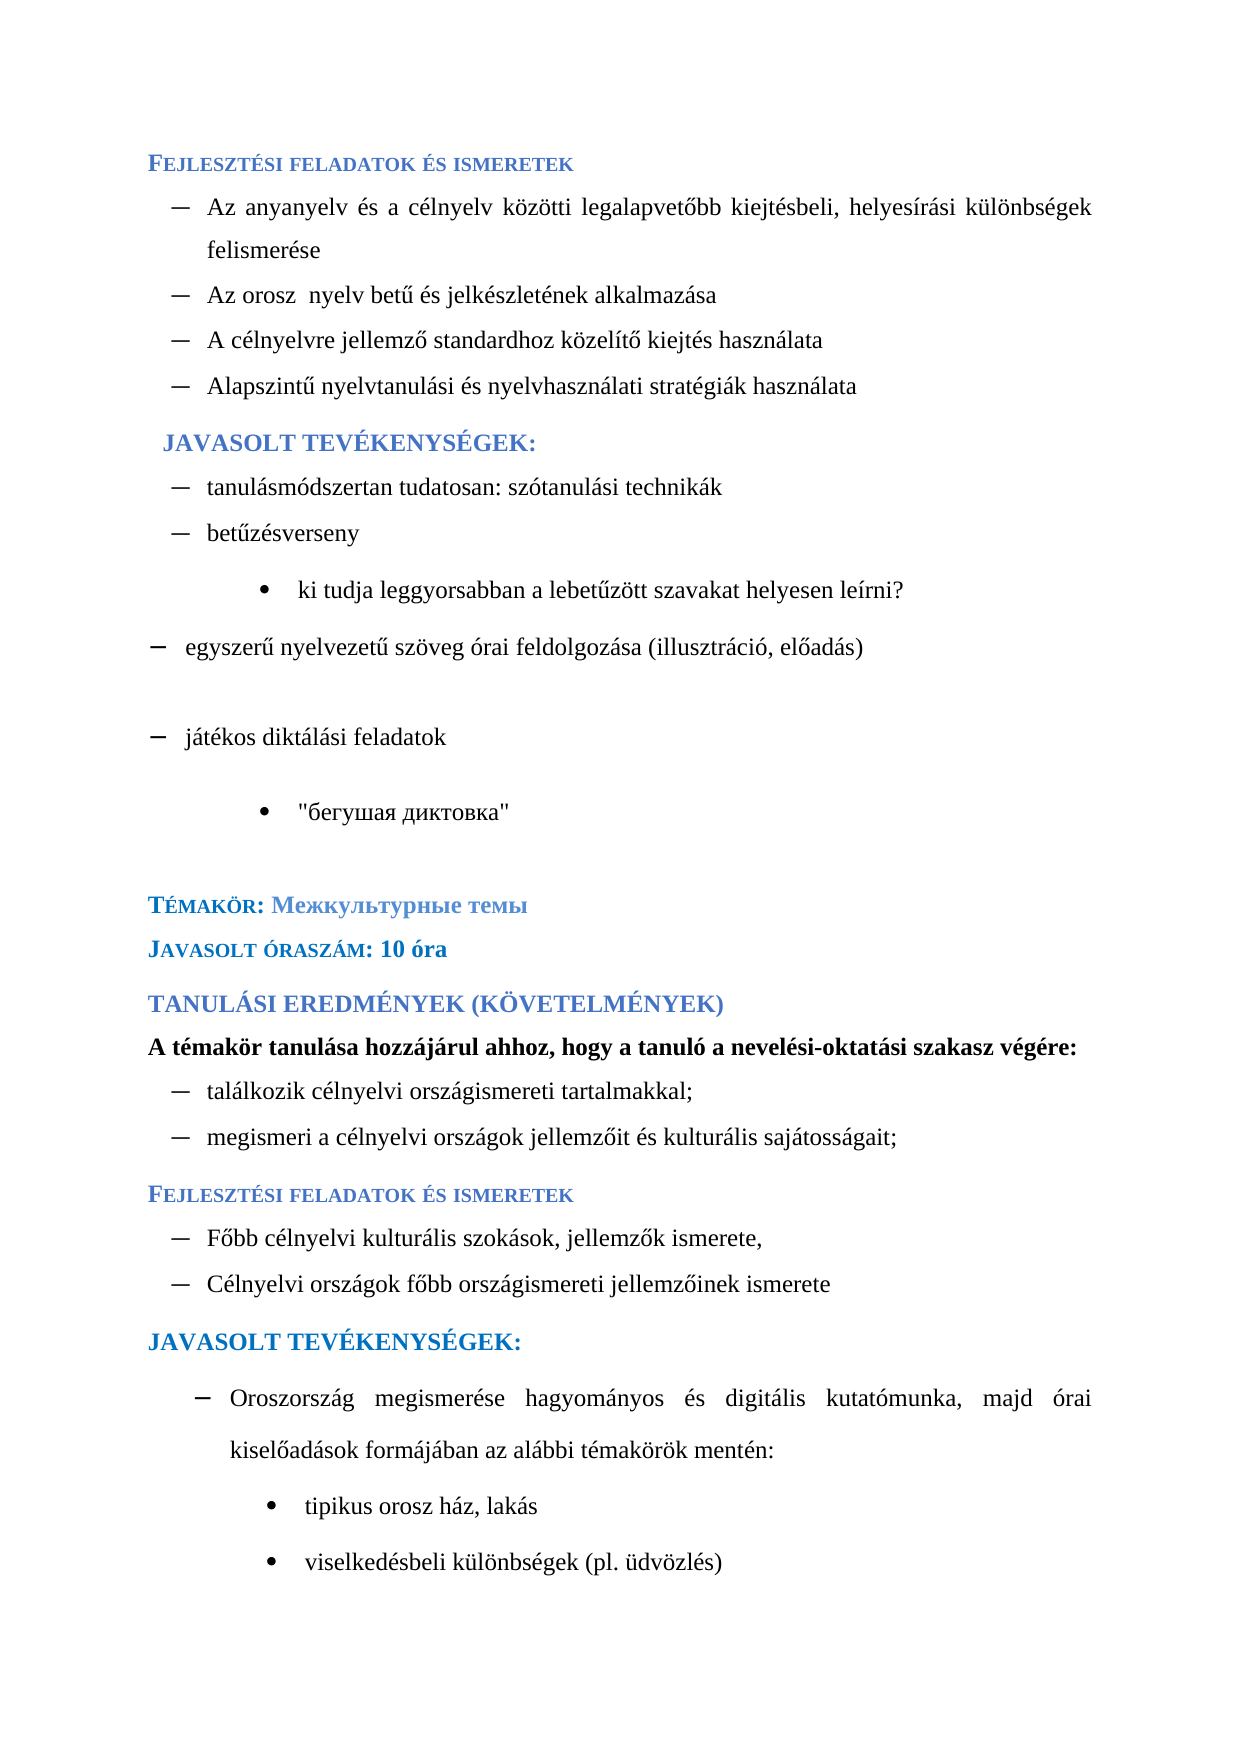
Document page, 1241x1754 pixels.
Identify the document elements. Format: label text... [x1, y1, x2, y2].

text Témakör: Межкультурные темы [148, 891, 1093, 919]
list ki tudja leggyorsabban a lebetűzött szavakat helyesen leírni? [260, 576, 1093, 604]
list Az orosz nyelv betű és jelkészletének alkalmazása [169, 279, 1093, 309]
text Fejlesztési feladatok és ismeretek [148, 1179, 1093, 1208]
list Oroszország megismerése hagyományos és digitális kutatómunka, majd órai kiselőadások formájában az alábbi témakörök mentén: [192, 1370, 1093, 1464]
list tipikus orosz ház, lakás [267, 1491, 1093, 1520]
text Javasolt óraszám: 10 óra [148, 934, 1093, 962]
list viselkedésbeli különbségek (pl. üdvözlés) [267, 1547, 1093, 1575]
list Célnyelvi országok főbb országismereti jellemzőinek ismerete [169, 1268, 1093, 1299]
text JAVASOLT TEVÉKENYSÉGEK: [162, 428, 1093, 457]
list játékos diktálási feladatok [148, 708, 1093, 759]
text TANULÁSI EREDMÉNYEK (KÖVETELMÉNYEK) [148, 989, 1093, 1018]
list Alapszintű nyelvtanulási és nyelvhasználati stratégiák használata [169, 370, 1093, 401]
list megismeri a célnyelvi országok jellemzőit és kulturális sajátosságait; [169, 1121, 1093, 1152]
list A célnyelvre jellemző standardhoz közelítő kiejtés használata [169, 324, 1093, 355]
list egyszerű nyelvezetű szöveg órai feldolgozása (illusztráció, előadás) [148, 619, 1093, 670]
list Főbb célnyelvi kulturális szokások, jellemzők ismerete, [169, 1223, 1093, 1253]
list találkozik célnyelvi országismereti tartalmakkal; [169, 1076, 1093, 1106]
list tanulásmódszertan tudatosan: szótanulási technikák [169, 472, 1093, 502]
list "бегушая диктовка" [260, 797, 1093, 826]
list betűzésverseny [169, 517, 1093, 548]
text Fejlesztési feladatok és ismeretek [148, 148, 1093, 176]
text JAVASOLT TEVÉKENYSÉGEK: [148, 1327, 1093, 1355]
list Az anyanyelv és a célnyelv közötti legalapvetőbb kiejtésbeli, helyesírási különbségek felismerése [169, 191, 1093, 264]
text A témakör tanulása hozzájárul ahhoz, hogy a tanuló a nevelési-oktatási szakasz végére: [148, 1032, 1093, 1061]
